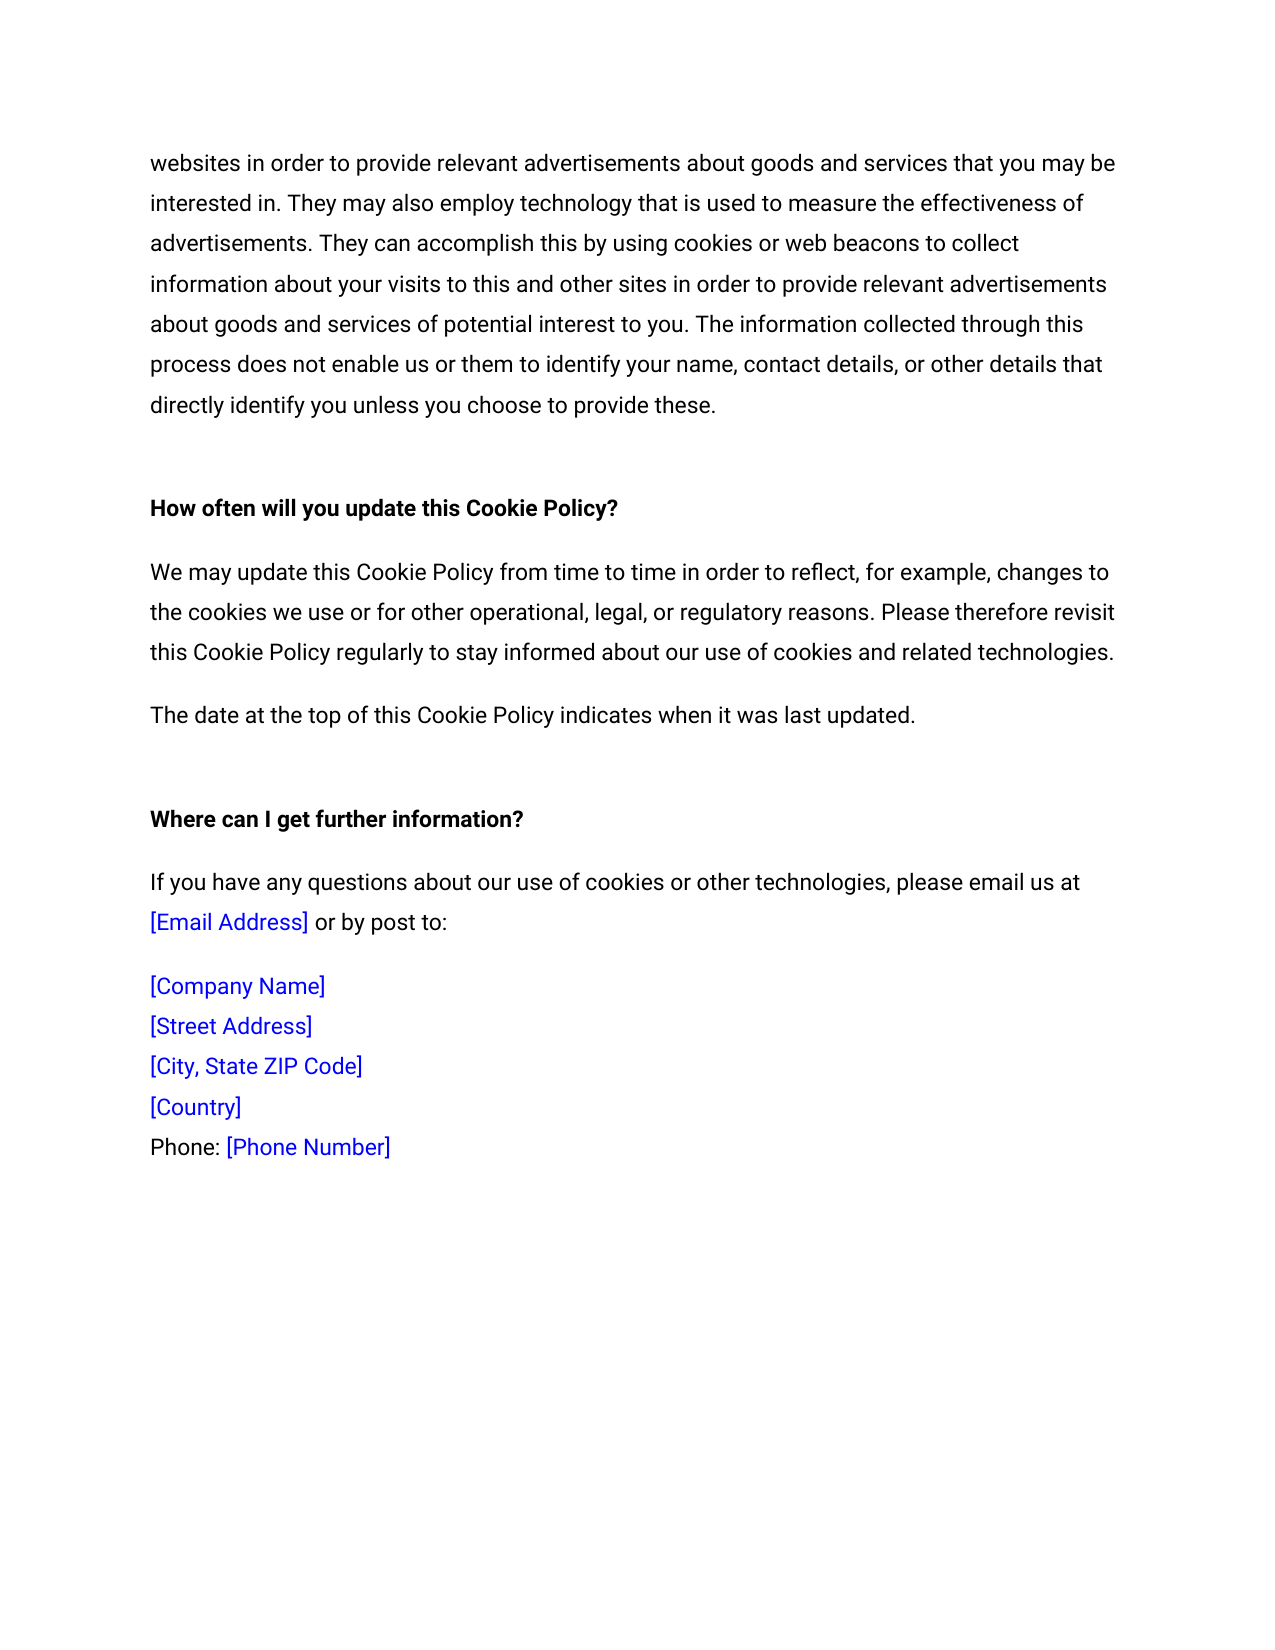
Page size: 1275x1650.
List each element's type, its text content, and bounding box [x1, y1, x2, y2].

text How often will you update this Cookie Policy? [150, 495, 1125, 522]
text [Street Address] [150, 1013, 1125, 1040]
text [City, State ZIP Code] [150, 1053, 1125, 1080]
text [150, 150, 1125, 419]
text [Country] [150, 1094, 1125, 1121]
text If you have any questions about our use of cookies or other technologies, please email us at [Email Address] or by post to: [150, 869, 1125, 936]
text The date at the top of this Cookie Policy indicates when it was last updated. [150, 702, 1125, 729]
text Where can I get further information? [150, 806, 1125, 833]
text We may update this Cookie Policy from time to time in order to reflect, for example, changes to the cookies we use or for other operational, legal, or regulatory reasons. Please therefore revisit this Cookie Policy regularly to stay informed about our use of cookies and related technologies. [150, 559, 1125, 666]
text [Company Name] [150, 973, 1125, 1000]
text Phone: [Phone Number] [150, 1134, 1125, 1161]
